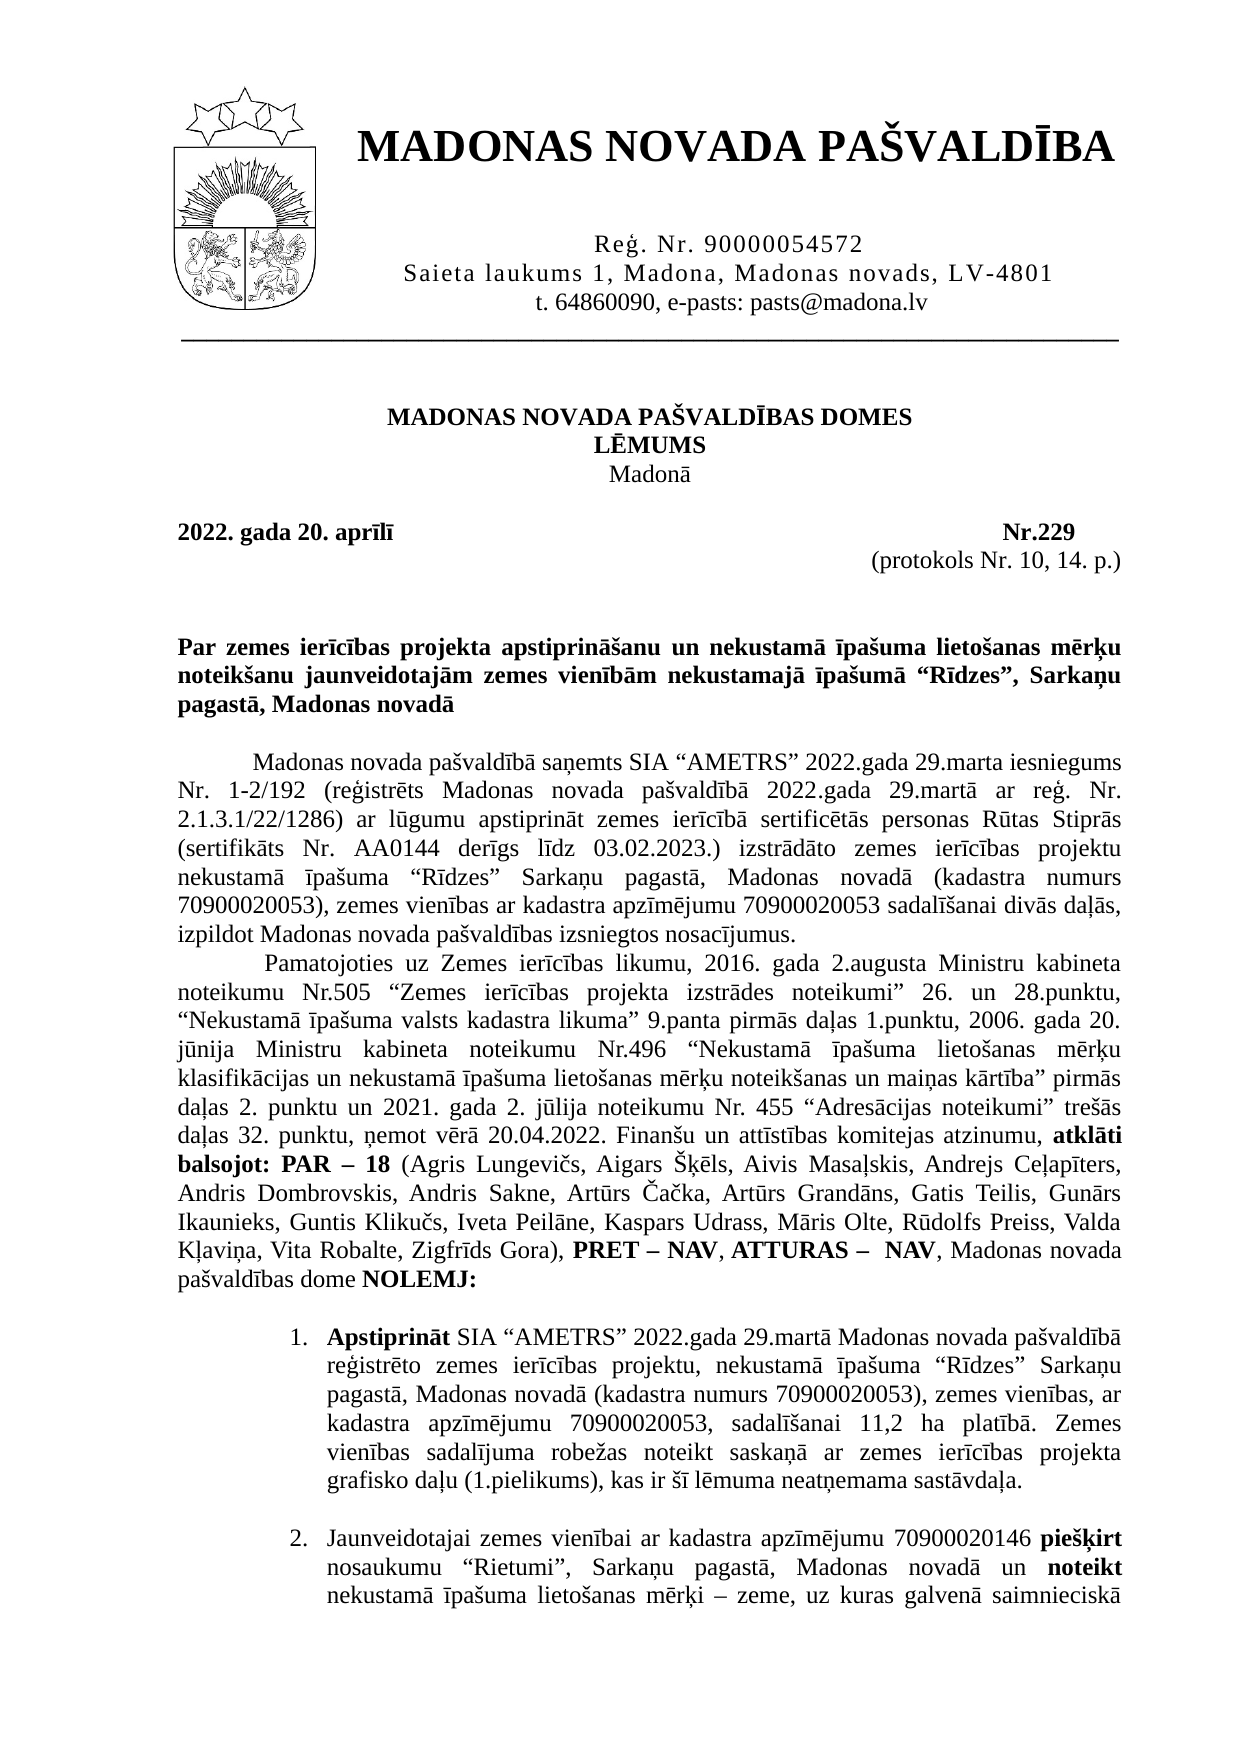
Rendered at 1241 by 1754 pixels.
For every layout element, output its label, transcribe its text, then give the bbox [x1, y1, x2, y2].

text 2022. gada 20. aprīlī Nr.229 (protokols Nr. 10, 14. p.) [177, 517, 1122, 574]
text MADONAS NOVADA PAŠVALDĪBAS DOMES [177, 402, 1122, 431]
text t. 64860090, e-pasts: pasts@madona.lv [177, 287, 1122, 316]
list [289, 1523, 1122, 1609]
text Madonas novada pašvaldībā saņemts SIA “AMETRS” 2022.gada 29.marta iesniegums Nr. 1-2/192 (reģistrēts Madonas novada pašvaldībā 2022.gada 29.martā ar reģ. Nr. 2.1.3.1/22/1286) ar lūgumu apstiprināt zemes ierīcībā sertificētās personas Rūtas Stiprās (sertifikāts Nr. AA0144 derīgs līdz 03.02.2023.) izstrādāto zemes ierīcības projektu nekustamā īpašuma “Rīdzes” Sarkaņu pagastā, Madonas novadā (kadastra numurs 70900020053), zemes vienības ar kadastra apzīmējumu 70900020053 sadalīšanai divās daļās, izpildot Madonas novada pašvaldības izsniegtos nosacījumus. [177, 747, 1122, 948]
text MADONAS NOVADA PAŠVALDĪBA [316, 118, 1122, 171]
text ___________________________________________________________________________ [177, 316, 1122, 344]
list Apstiprināt SIA “AMETRS” 2022.gada 29.martā Madonas novada pašvaldībā reģistrēto zemes ierīcības projektu, nekustamā īpašuma “Rīdzes” Sarkaņu pagastā, Madonas novadā (kadastra numurs 70900020053), zemes vienības, ar kadastra apzīmējumu 70900020053, sadalīšanai 11,2 ha platībā. Zemes vienības sadalījuma robežas noteikt saskaņā ar zemes ierīcības projekta grafisko daļu (1.pielikums), kas ir šī lēmuma neatņemama sastāvdaļa. [289, 1322, 1122, 1494]
text Par zemes ierīcības projekta apstiprināšanu un nekustamā īpašuma lietošanas mērķu noteikšanu jaunveidotajām zemes vienībām nekustamajā īpašumā “Rīdzes”, Sarkaņu pagastā, Madonas novadā [177, 632, 1122, 718]
picture [173, 86, 316, 310]
text Madonā [177, 459, 1122, 488]
text Reģ. Nr. 90000054572 [316, 229, 1122, 258]
text Saieta laukums 1, Madona, Madonas novads, LV-4801 [316, 258, 1122, 287]
text LĒMUMS [177, 431, 1122, 459]
text Pamatojoties uz Zemes ierīcības likumu, 2016. gada 2.augusta Ministru kabineta noteikumu Nr.505 “Zemes ierīcības projekta izstrādes noteikumi” 26. un 28.punktu, “Nekustamā īpašuma valsts kadastra likuma” 9.panta pirmās daļas 1.punktu, 2006. gada 20. jūnija Ministru kabineta noteikumu Nr.496 “Nekustamā īpašuma lietošanas mērķu klasifikācijas un nekustamā īpašuma lietošanas mērķu noteikšanas un maiņas kārtība” pirmās daļas 2. punktu un 2021. gada 2. jūlija noteikumu Nr. 455 “Adresācijas noteikumi” trešās daļas 32. punktu, ņemot vērā 20.04.2022. Finanšu un attīstības komitejas atzinumu, atklāti balsojot: PAR – 18 (Agris Lungevičs, Aigars Šķēls, Aivis Masaļskis, Andrejs Ceļapīters, Andris Dombrovskis, Andris Sakne, Artūrs Čačka, Artūrs Grandāns, Gatis Teilis, Gunārs Ikaunieks, Guntis Klikučs, Iveta Peilāne, Kaspars Udrass, Māris Olte, Rūdolfs Preiss, Valda Kļaviņa, Vita Robalte, Zigfrīds Gora), PRET – NAV, ATTURAS – NAV, Madonas novada pašvaldības dome NOLEMJ: [177, 948, 1122, 1293]
